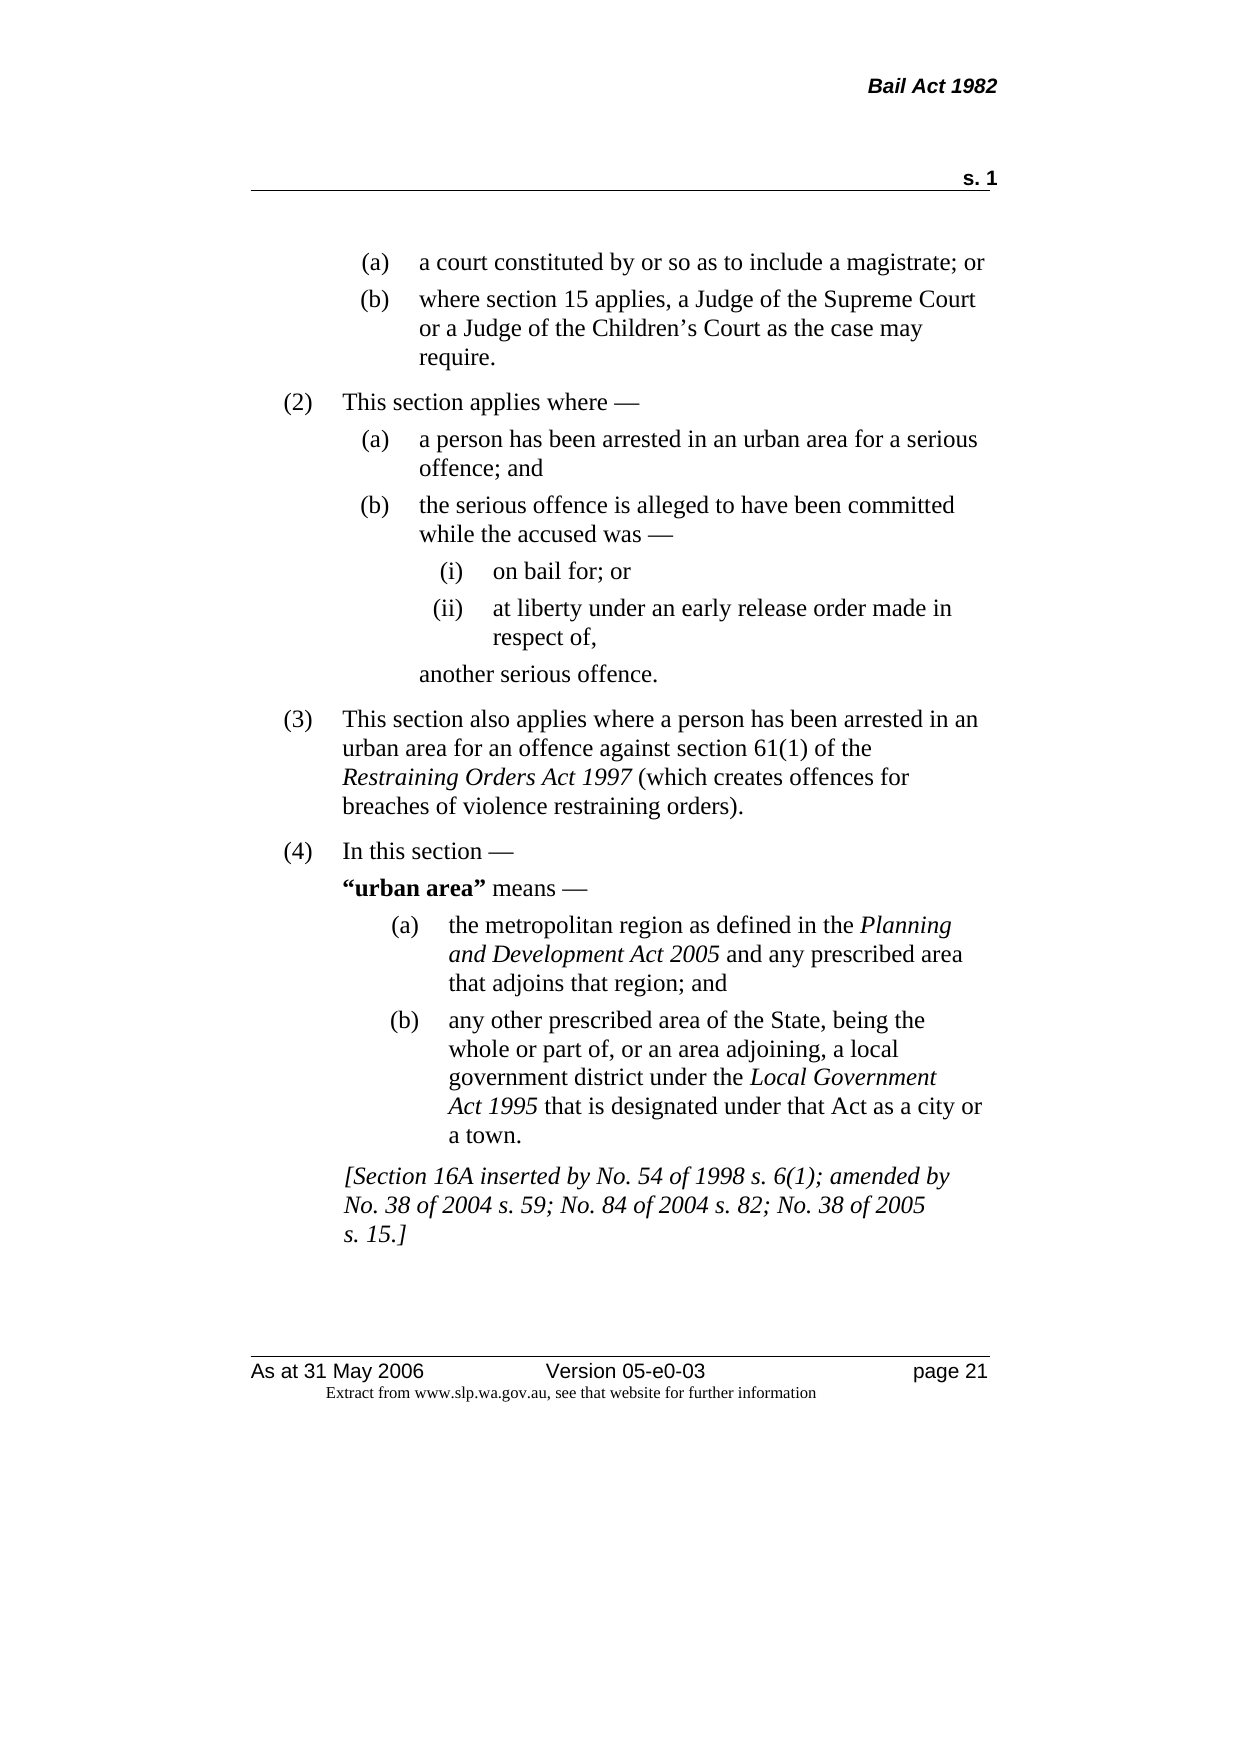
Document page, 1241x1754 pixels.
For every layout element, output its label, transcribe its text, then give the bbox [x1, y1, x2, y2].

text (ii) at liberty under an early release order made in respect of, [251, 593, 990, 651]
text “urban area” means — [251, 873, 990, 902]
text (4) In this section — [251, 836, 990, 865]
text (b) where section 15 applies, a Judge of the Supreme Court or a Judge of the Children’s Court as the case may require. [251, 284, 990, 371]
text (b) the serious offence is alleged to have been committed while the accused was — [251, 490, 990, 548]
text (a) a person has been arrested in an urban area for a serious offence; and [251, 424, 990, 482]
text (a) the metropolitan region as defined in the Planning and Development Act 2005 and any prescribed area that adjoins that region; and [251, 910, 990, 997]
text (i) on bail for; or [251, 556, 990, 585]
text [Section 16A inserted by No. 54 of 1998 s. 6(1); amended by No. 38 of 2004 s. 59; No. 84 of 2004 s. 82; No. 38 of 2005 s. 15.] [251, 1161, 990, 1247]
text (b) any other prescribed area of the State, being the whole or part of, or an area adjoining, a local government district under the Local Government Act 1995 that is designated under that Act as a city or a town. [251, 1005, 990, 1149]
text (a) a court constituted by or so as to include a magistrate; or [251, 247, 990, 276]
text (3) This section also applies where a person has been arrested in an urban area for an offence against section 61(1) of the Restraining Orders Act 1997 (which creates offences for breaches of violence restraining orders). [251, 704, 990, 819]
text (2) This section applies where — [251, 387, 990, 416]
text another serious offence. [251, 659, 990, 688]
